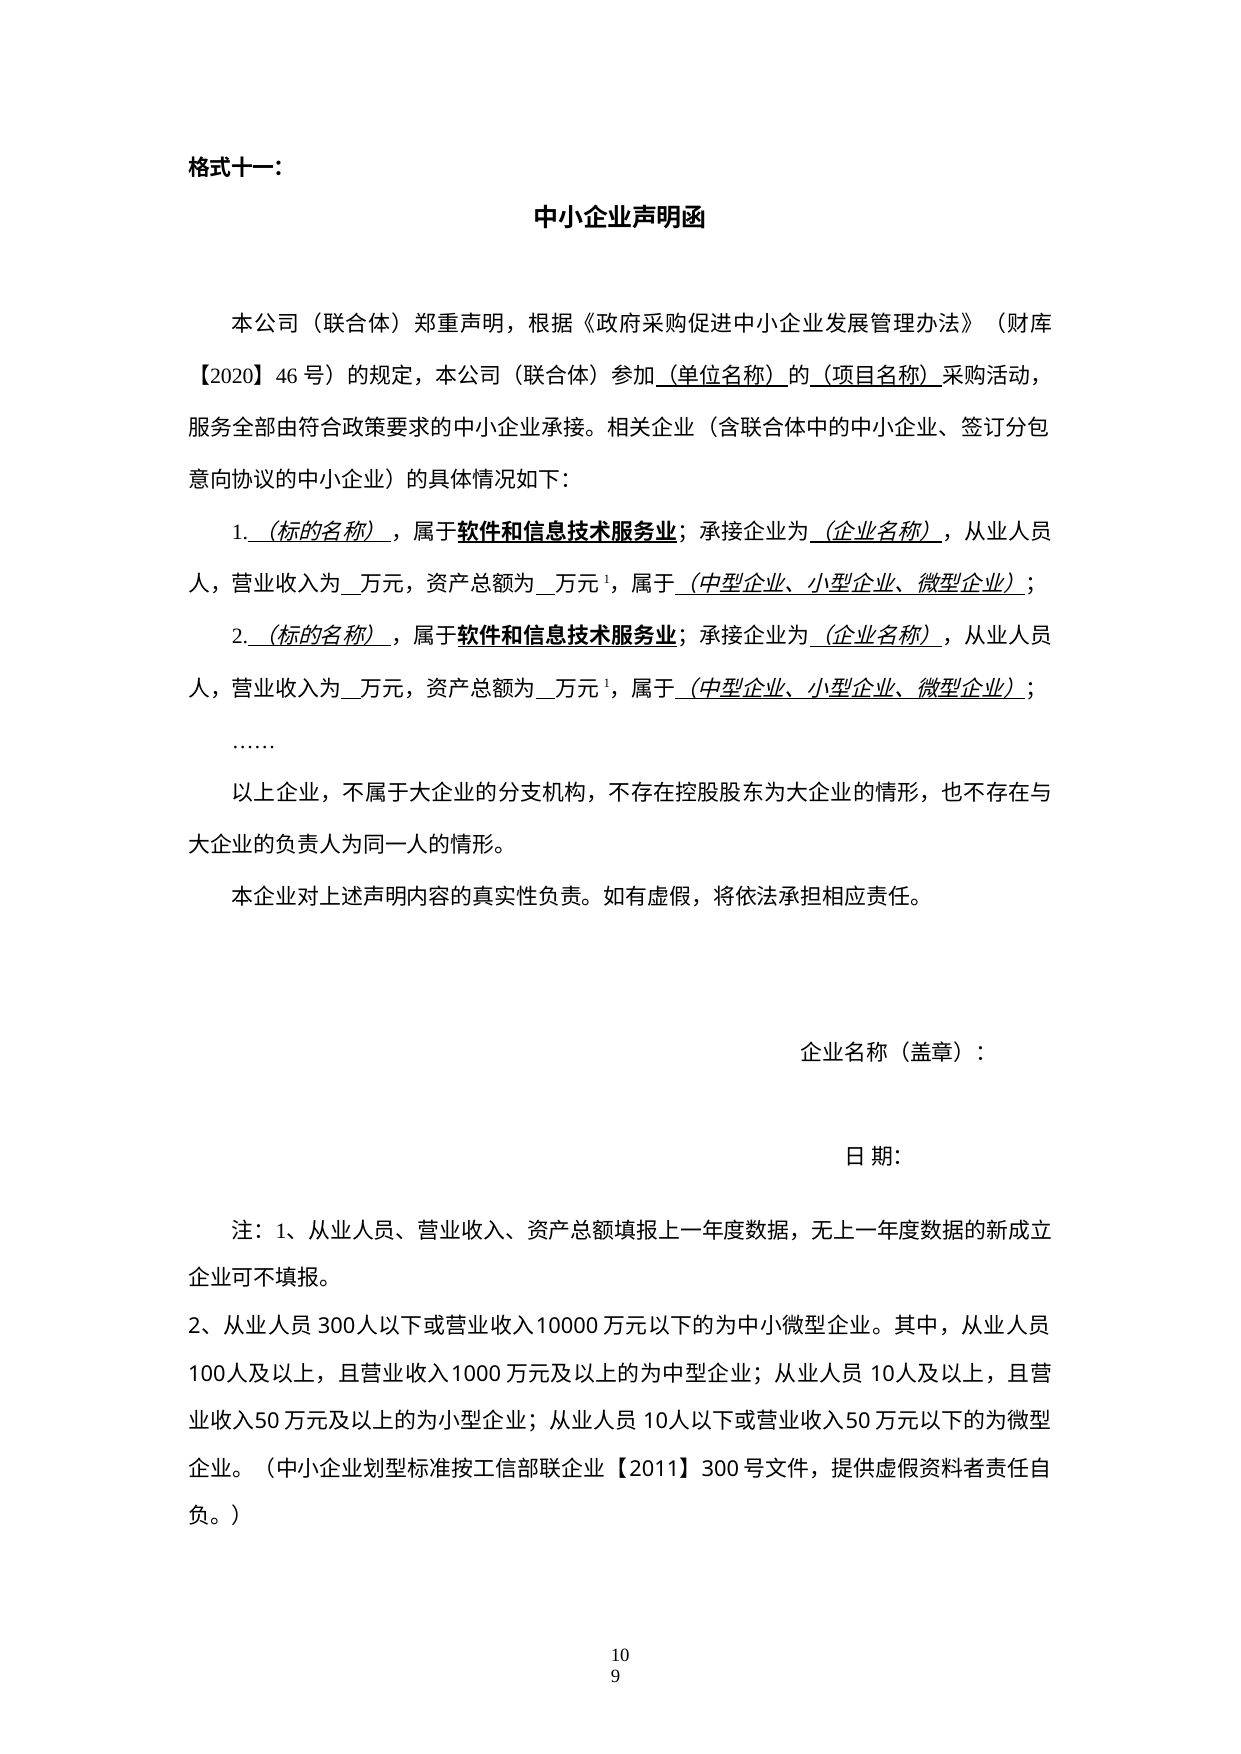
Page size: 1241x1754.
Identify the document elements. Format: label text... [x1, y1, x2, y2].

text 格式十一： [188, 150, 1052, 182]
text 企业名称（盖章）： [188, 1019, 1052, 1071]
text …… [188, 706, 1052, 758]
text 本公司（联合体）郑重声明，根据《政府采购促进中小企业发展管理办法》（财库【2020】46 号）的规定，本公司（联合体）参加（单位名称）的（项目名称）采购活动，服务全部由符合政策要求的中小企业承接。相关企业（含联合体中的中小企业、签订分包意向协议的中小企业）的具体情况如下： [188, 290, 1052, 498]
text 2、从业⼈员300⼈以下或营业收⼊10000万元以下的为中⼩微型企业。其中，从业⼈员100⼈及以上，且营业收⼊1000万元及以上的为中型企业；从业⼈员10⼈及以上，且营业收⼊50万元及以上的为⼩型企业；从业⼈员10⼈以下或营业收⼊50万元以下的为微型企业。（中小企业划型标准按工信部联企业【2011】300号文件，提供虚假资料者责任自负。） [188, 1308, 1052, 1530]
text 注：1、从业人员、营业收入、资产总额填报上一年度数据，无上一年度数据的新成立企业可不填报。 [188, 1213, 1052, 1292]
text 2. （标的名称） ，属于软件和信息技术服务业；承接企业为（企业名称），从业人员 人，营业收入为 万元，资产总额为 万元1，属于（中型企业、小型企业、微型企业）； [188, 602, 1052, 706]
text 日 期： [188, 1123, 1052, 1175]
text 以上企业，不属于大企业的分支机构，不存在控股股东为大企业的情形，也不存在与大企业的负责人为同一人的情形。 [188, 758, 1052, 863]
text 1. （标的名称） ，属于软件和信息技术服务业；承接企业为（企业名称），从业人员 人，营业收入为 万元，资产总额为 万元1，属于（中型企业、小型企业、微型企业）； [188, 498, 1052, 602]
text 本企业对上述声明内容的真实性负责。如有虚假，将依法承担相应责任。 [188, 863, 1052, 915]
text 中小企业声明函 [188, 197, 1052, 234]
